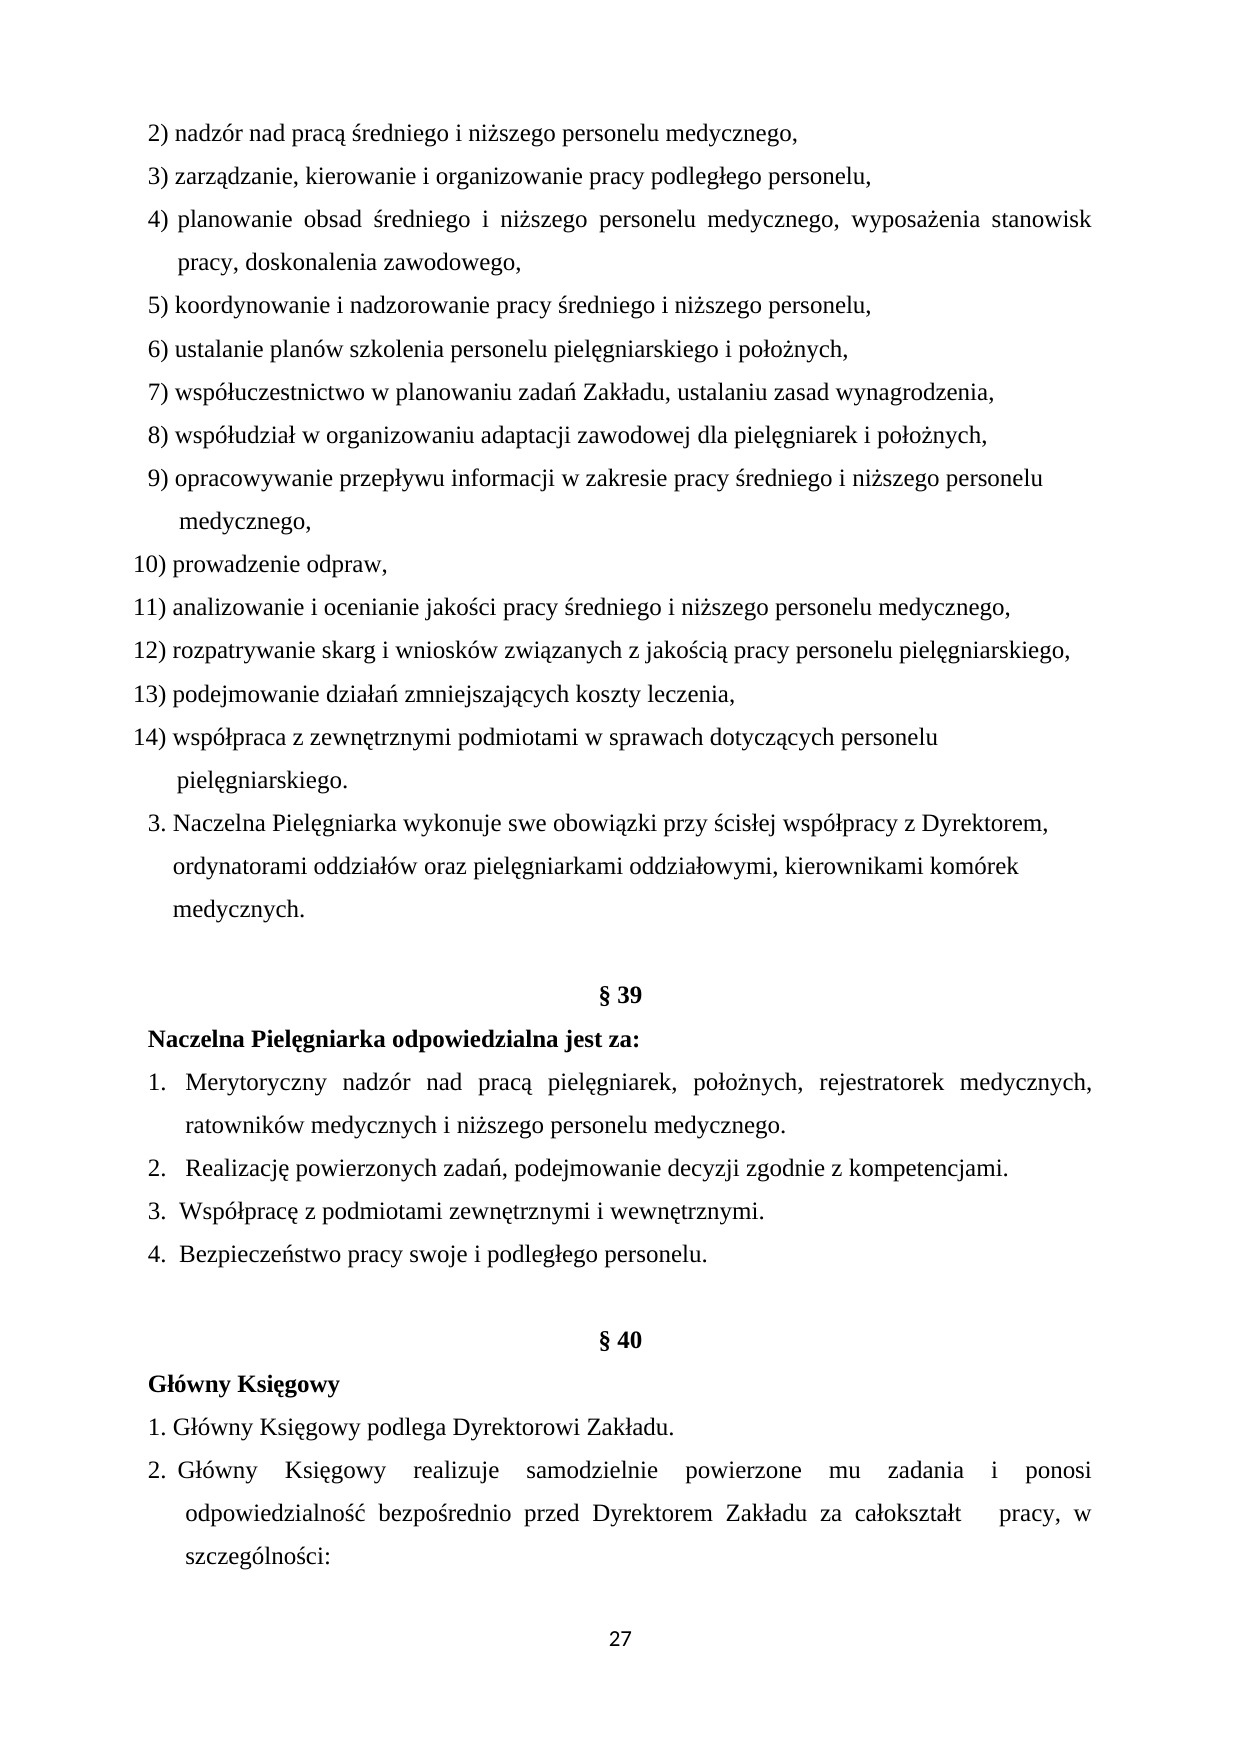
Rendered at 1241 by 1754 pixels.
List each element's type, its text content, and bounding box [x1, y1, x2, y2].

text Naczelna Pielęgniarka odpowiedzialna jest za: [148, 1024, 1093, 1052]
text 11) analizowanie i ocenianie jakości pracy średniego i niższego personelu medycznego, [133, 592, 1093, 621]
list Główny Księgowy realizuje samodzielnie powierzone mu zadania i ponosi odpowiedzialność bezpośrednio przed Dyrektorem Zakładu za całokształt pracy, w szczególności: [148, 1455, 1093, 1570]
text 2) nadzór nad pracą średniego i niższego personelu medycznego, [148, 118, 1093, 147]
text 4. Bezpieczeństwo pracy swoje i podległego personelu. [148, 1239, 1093, 1268]
text 8) współudział w organizowaniu adaptacji zawodowej dla pielęgniarek i położnych, [148, 420, 1093, 449]
text 14) współpraca z zewnętrznymi podmiotami w sprawach dotyczących personelu [133, 722, 1093, 751]
list Realizację powierzonych zadań, podejmowanie decyzji zgodnie z kompetencjami. [148, 1153, 1093, 1182]
text 6) ustalanie planów szkolenia personelu pielęgniarskiego i położnych, [148, 334, 1093, 362]
text 13) podejmowanie działań zmniejszających koszty leczenia, [133, 679, 1093, 707]
text medycznych. [148, 894, 1093, 923]
text pielęgniarskiego. [133, 765, 1093, 794]
text 5) koordynowanie i nadzorowanie pracy średniego i niższego personelu, [148, 291, 1093, 319]
text ordynatorami oddziałów oraz pielęgniarkami oddziałowymi, kierownikami komórek [148, 851, 1093, 880]
list planowanie obsad średniego i niższego personelu medycznego, wyposażenia stanowisk pracy, doskonalenia zawodowego, [148, 204, 1093, 276]
text 12) rozpatrywanie skarg i wniosków związanych z jakością pracy personelu pielęgniarskiego, [133, 636, 1093, 664]
text 9) opracowywanie przepływu informacji w zakresie pracy średniego i niższego personelu [148, 463, 1093, 492]
text Główny Księgowy [148, 1369, 1093, 1397]
text medycznego, [148, 506, 1093, 535]
text § 39 [148, 981, 1093, 1009]
text 3. Współpracę z podmiotami zewnętrznymi i wewnętrznymi. [148, 1196, 1093, 1225]
text 7) współuczestnictwo w planowaniu zadań Zakładu, ustalaniu zasad wynagrodzenia, [148, 377, 1093, 406]
text § 40 [148, 1326, 1093, 1354]
text 1. Główny Księgowy podlega Dyrektorowi Zakładu. [148, 1412, 1093, 1441]
list Merytoryczny nadzór nad pracą pielęgniarek, położnych, rejestratorek medycznych, ratowników medycznych i niższego personelu medycznego. [148, 1067, 1093, 1139]
text 10) prowadzenie odpraw, [133, 549, 1093, 578]
text 3. Naczelna Pielęgniarka wykonuje swe obowiązki przy ścisłej współpracy z Dyrektorem, [148, 808, 1093, 837]
text 3) zarządzanie, kierowanie i organizowanie pracy podległego personelu, [148, 161, 1093, 190]
